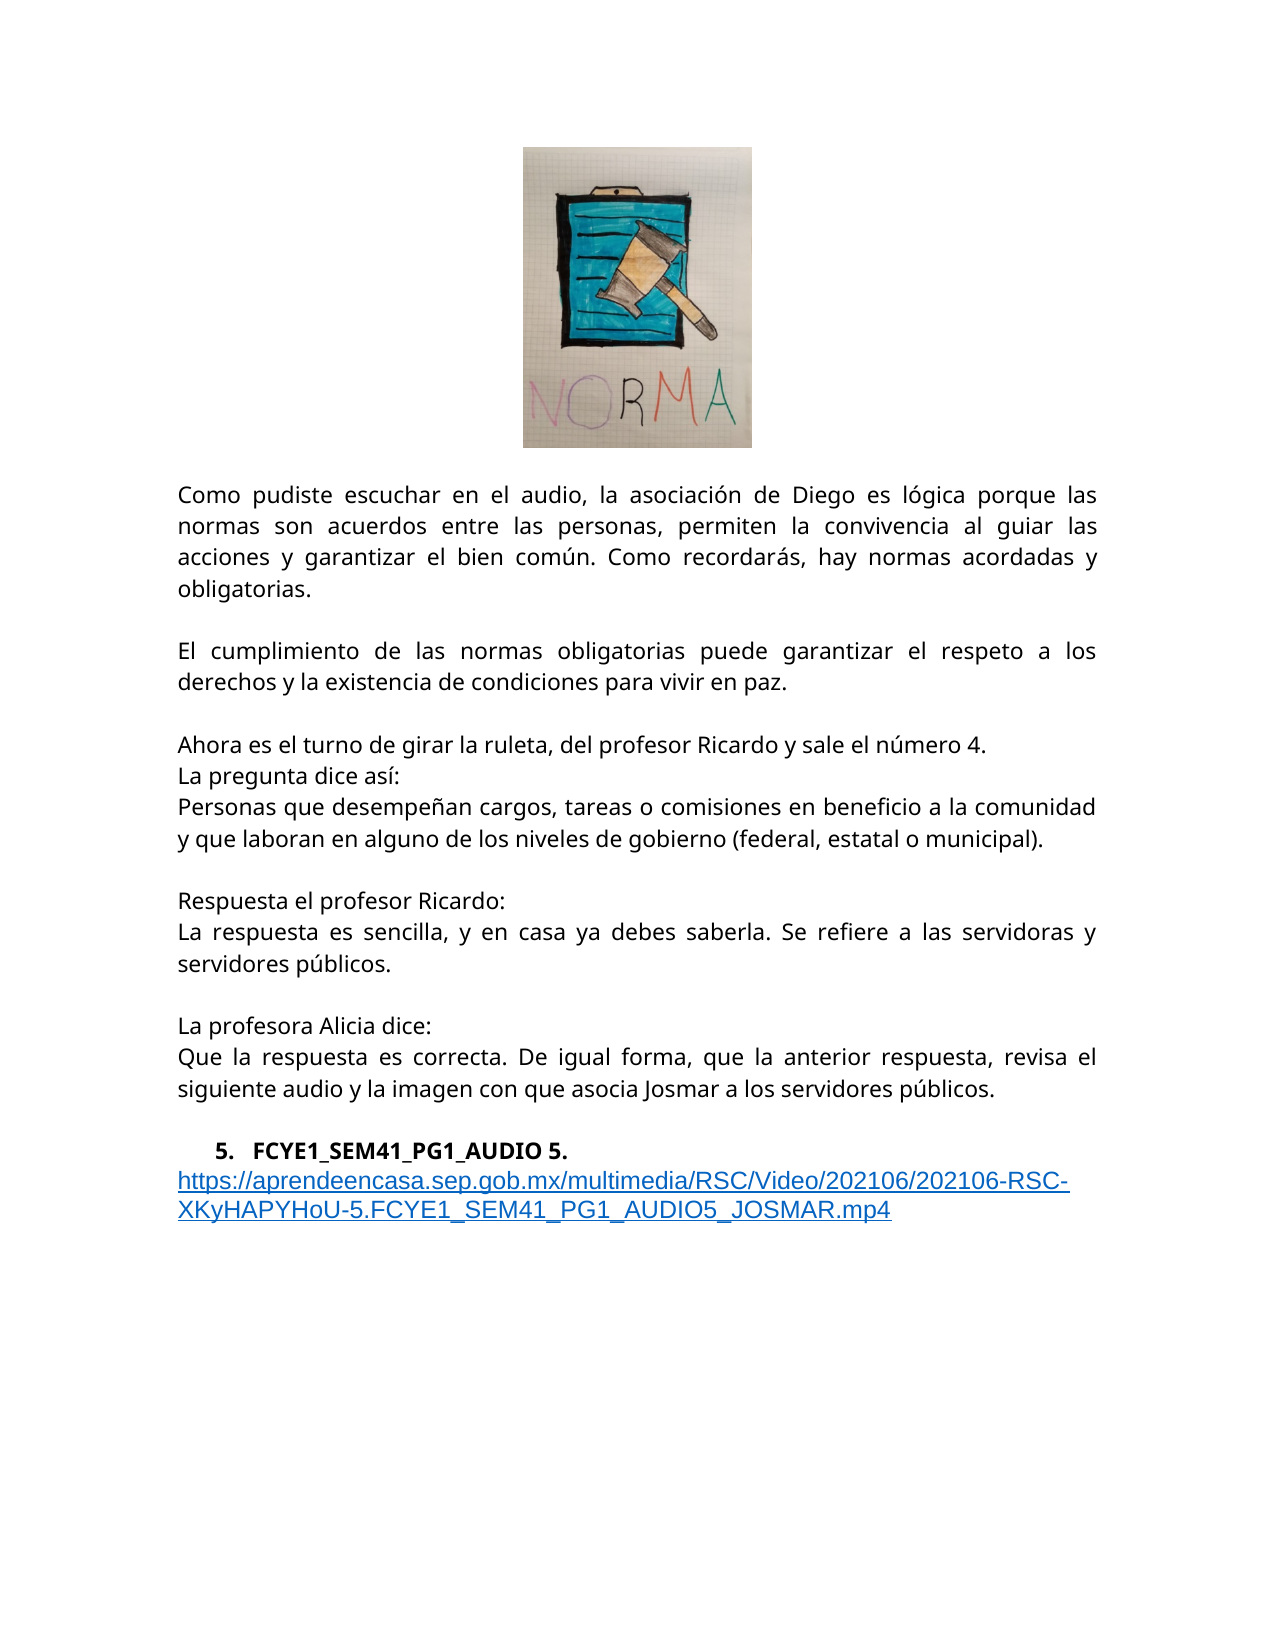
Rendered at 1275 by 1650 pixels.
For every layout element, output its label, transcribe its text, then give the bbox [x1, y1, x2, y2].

text Que la respuesta es correcta. De igual forma, que la anterior respuesta, revisa el siguiente audio y la imagen con que asocia Josmar a los servidores públicos. [177, 1041, 1098, 1104]
text La respuesta es sencilla, y en casa ya debes saberla. Se refiere a las servidoras y servidores públicos. [177, 916, 1098, 979]
text El cumplimiento de las normas obligatorias puede garantizar el respeto a los derechos y la existencia de condiciones para vivir en paz. [177, 635, 1098, 698]
text Ahora es el turno de girar la ruleta, del profesor Ricardo y sale el número 4. [177, 729, 1098, 760]
text Personas que desempeñan cargos, tareas o comisiones en beneficio a la comunidad y que laboran en alguno de los niveles de gobierno (federal, estatal o municipal). [177, 791, 1098, 854]
text Como pudiste escuchar en el audio, la asociación de Diego es lógica porque las normas son acuerdos entre las personas permiten la convivencia al guiar las acciones y garantizar el bien común. Como recordars, hay normas acordadas y obligatorias. [177, 479, 1098, 604]
text La profesora Alicia dice: [177, 1010, 1098, 1041]
text https://aprendeencasa.sep.gob.mx/multimedia/RSC/Video/202106/202106-RSC-XKyHAPYHoU-5.FCYE1_SEM41_PG1_AUDIO5_JOSMAR.mp4 [177, 1166, 1098, 1224]
picture [523, 147, 752, 448]
text La pregunta dice así: [177, 760, 1098, 791]
list FCYE1_SEM41_PG1_AUDIO 5. [215, 1135, 1098, 1166]
text Respuesta el profesor Ricardo: [177, 885, 1098, 916]
